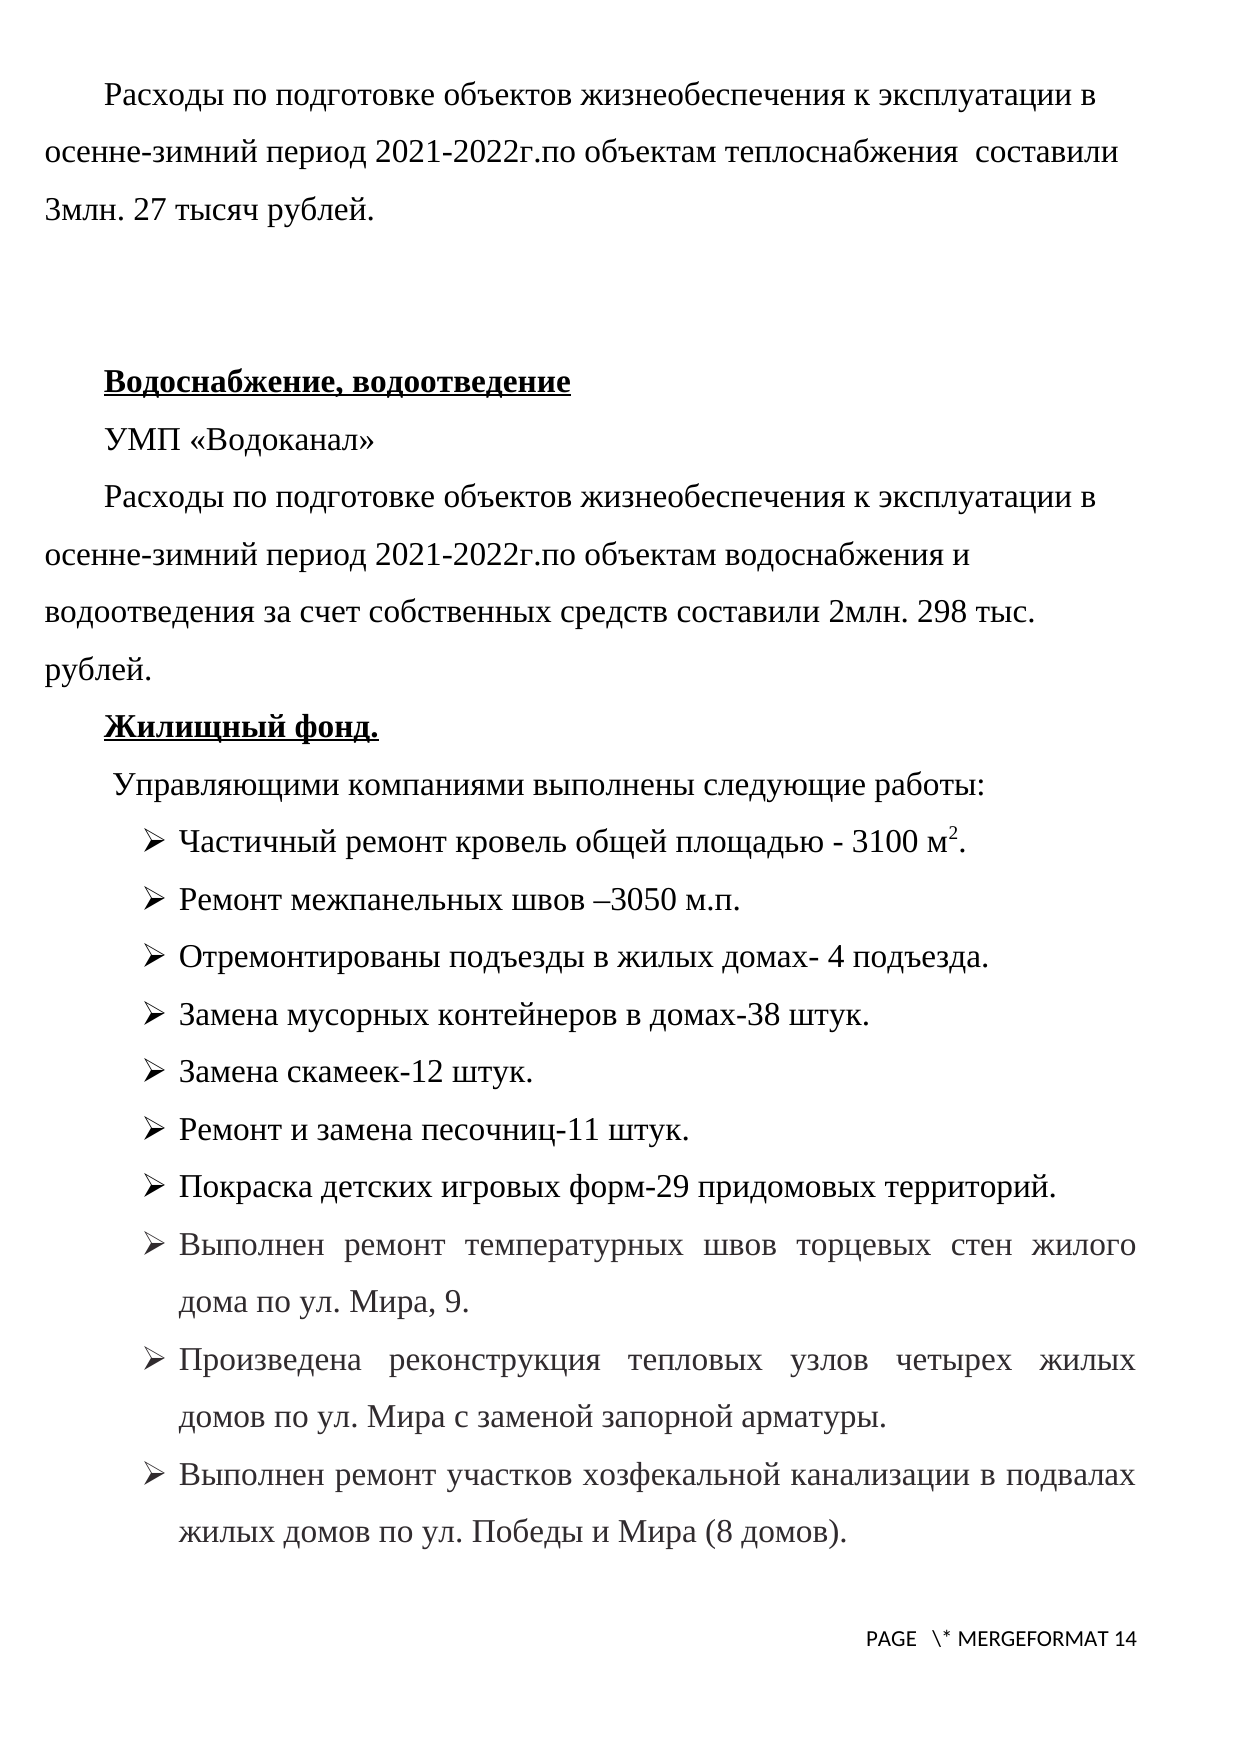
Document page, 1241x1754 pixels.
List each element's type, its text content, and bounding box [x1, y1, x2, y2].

list Частичный ремонт кровель общей площадью - 3100 м2. [141, 821, 1137, 860]
text Расходы по подготовке объектов жизнеобеспечения к эксплуатации в осенне-зимний период 2021-2022г.по объектам водоснабжения и водоотведения за счет собственных средств составили 2млн. 298 тыс. рублей. [44, 476, 1137, 687]
text Расходы по подготовке объектов жизнеобеспечения к эксплуатации в осенне-зимний период 2021-2022г.по объектам теплоснабжения составили 3млн. 27 тысяч рублей. [44, 74, 1137, 227]
text Управляющими компаниями выполнены следующие работы: [44, 764, 1137, 802]
list Замена скамеек-12 штук. [141, 1051, 1137, 1090]
text Водоснабжение, водоотведение [44, 361, 1137, 400]
text Жилищный фонд. [44, 706, 1137, 745]
list Ремонт и замена песочниц-11 штук. [141, 1109, 1137, 1147]
list Замена мусорных контейнеров в домах-38 штук. [141, 994, 1137, 1032]
text УМП «Водоканал» [44, 419, 1137, 457]
list Выполнен ремонт участков хозфекальной канализации в подвалах жилых домов по ул. Победы и Мира (8 домов). [141, 1454, 1137, 1550]
list Ремонт межпанельных швов –3050 м.п. [141, 879, 1137, 917]
list Отремонтированы подъезды в жилых домах- 4 подъезда. [141, 936, 1137, 975]
list Произведена реконструкция тепловых узлов четырех жилых домов по ул. Мира с заменой запорной арматуры. [141, 1339, 1137, 1435]
list Выполнен ремонт температурных швов торцевых стен жилого дома по ул. Мира, 9. [141, 1224, 1137, 1320]
list Покраска детских игровых форм-29 придомовых территорий. [141, 1166, 1137, 1205]
